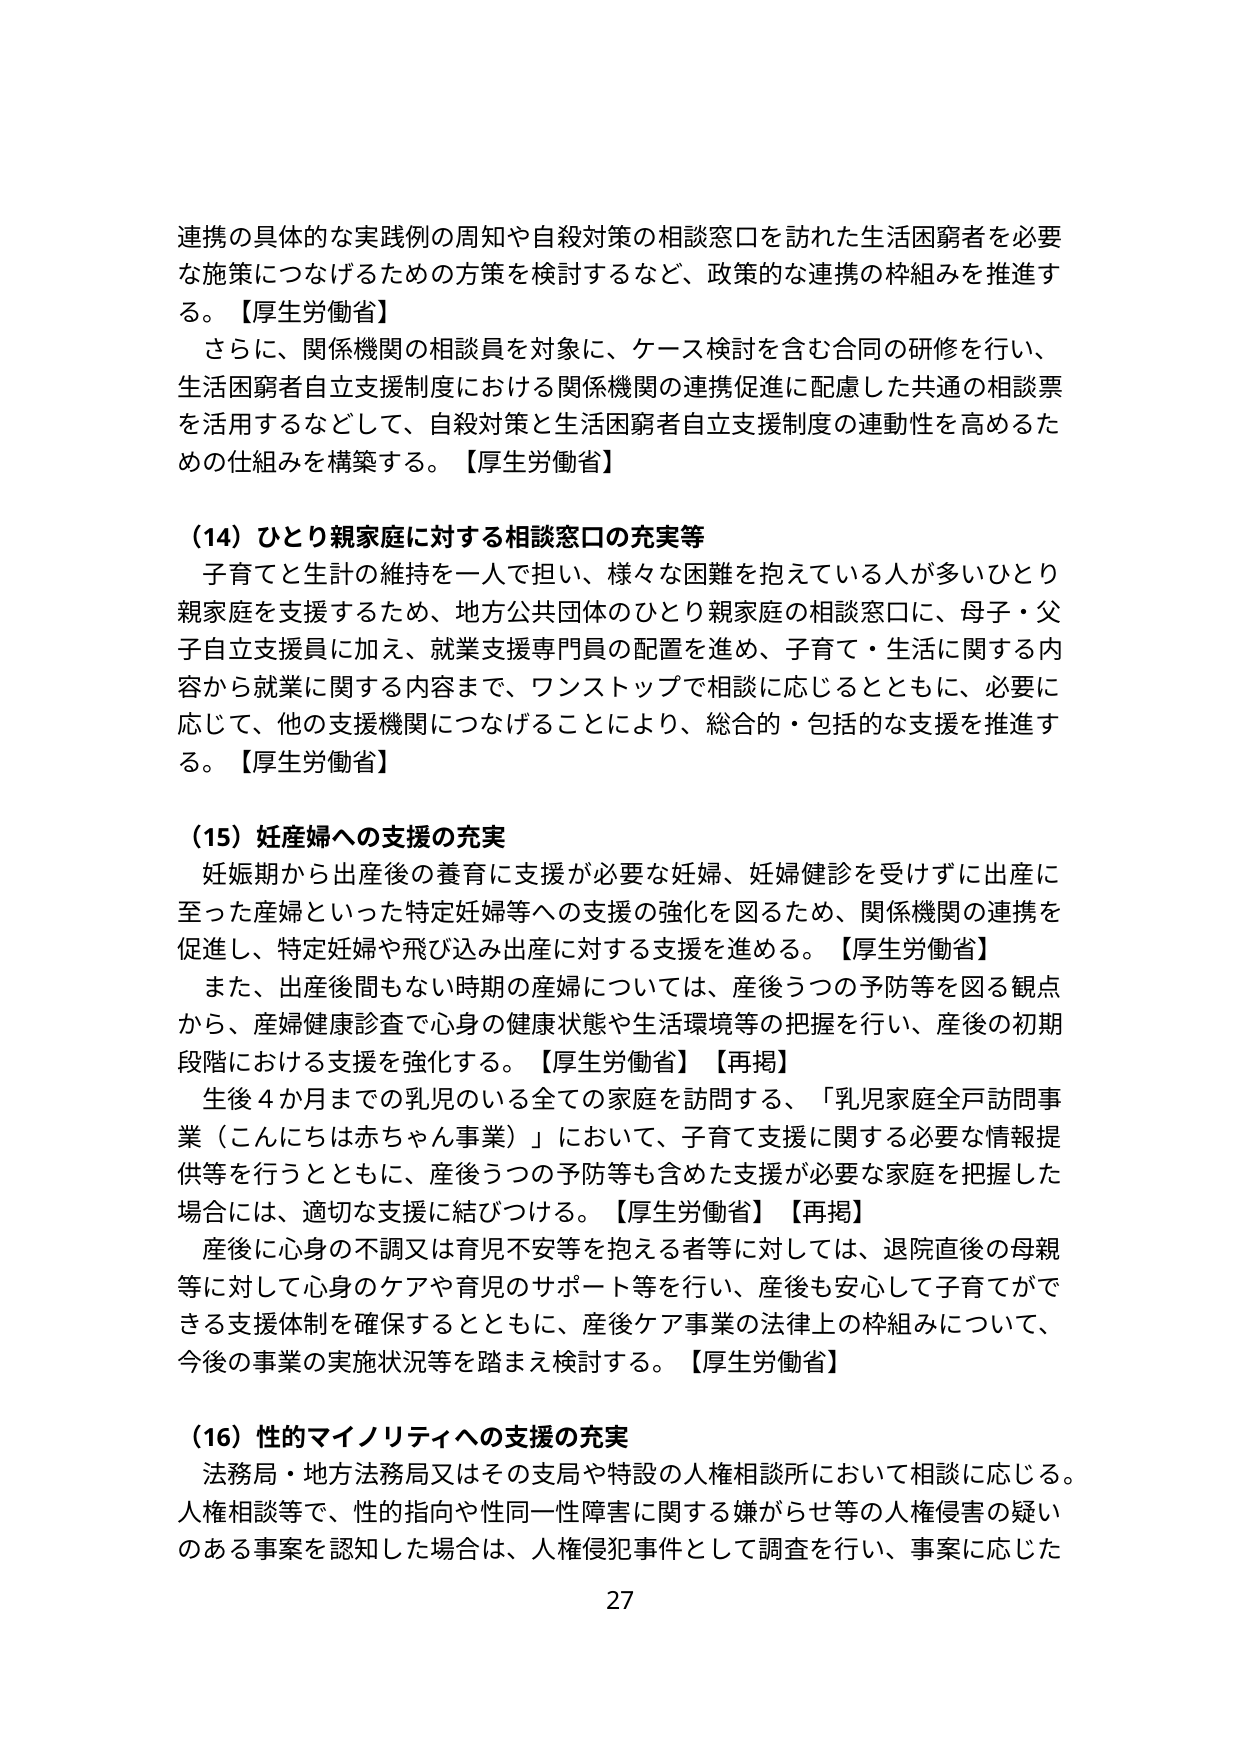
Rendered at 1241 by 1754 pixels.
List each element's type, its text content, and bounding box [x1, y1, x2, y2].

text また、出産後間もない時期の産婦については、産後うつの予防等を図る観点から、産婦健康診査で心身の健康状態や生活環境等の把握を行い、産後の初期段階における支援を強化する。【厚生労働省】【再掲】 [177, 967, 1063, 1079]
text 妊娠期から出産後の養育に支援が必要な妊婦、妊婦健診を受けずに出産に至った産婦といった特定妊婦等への支援の強化を図るため、関係機関の連携を促進し、特定妊婦や飛び込み出産に対する支援を進める。【厚生労働省】 [177, 854, 1063, 967]
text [177, 217, 1063, 329]
text 子育てと生計の維持を一人で担い、様々な困難を抱えている人が多いひとり親家庭を支援するため、地方公共団体のひとり親家庭の相談窓口に、母子・父子自立支援員に加え、就業支援専門員の配置を進め、子育て・生活に関する内容から就業に関する内容まで、ワンストップで相談に応じるとともに、必要に応じて、他の支援機関につなげることにより、総合的・包括的な支援を推進する。【厚生労働省】 [177, 554, 1063, 779]
text 生後４か月までの乳児のいる全ての家庭を訪問する、「乳児家庭全戸訪問事業（こんにちは赤ちゃん事業）」において、子育て支援に関する必要な情報提供等を行うとともに、産後うつの予防等も含めた支援が必要な家庭を把握した場合には、適切な支援に結びつける。【厚生労働省】【再掲】 [177, 1079, 1063, 1229]
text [177, 1454, 1063, 1567]
text （16）性的マイノリティへの支援の充実 [177, 1417, 1063, 1454]
text （15）妊産婦への支援の充実 [177, 817, 1063, 854]
text （14）ひとり親家庭に対する相談窓口の充実等 [177, 517, 1063, 554]
text 産後に心身の不調又は育児不安等を抱える者等に対しては、退院直後の母親等に対して心身のケアや育児のサポート等を行い、産後も安心して子育てができる支援体制を確保するとともに、産後ケア事業の法律上の枠組みについて、今後の事業の実施状況等を踏まえ検討する。【厚生労働省】 [177, 1229, 1063, 1379]
text さらに、関係機関の相談員を対象に、ケース検討を含む合同の研修を行い、生活困窮者自立支援制度における関係機関の連携促進に配慮した共通の相談票を活用するなどして、自殺対策と生活困窮者自立支援制度の連動性を高めるための仕組みを構築する。【厚生労働省】 [177, 329, 1063, 479]
